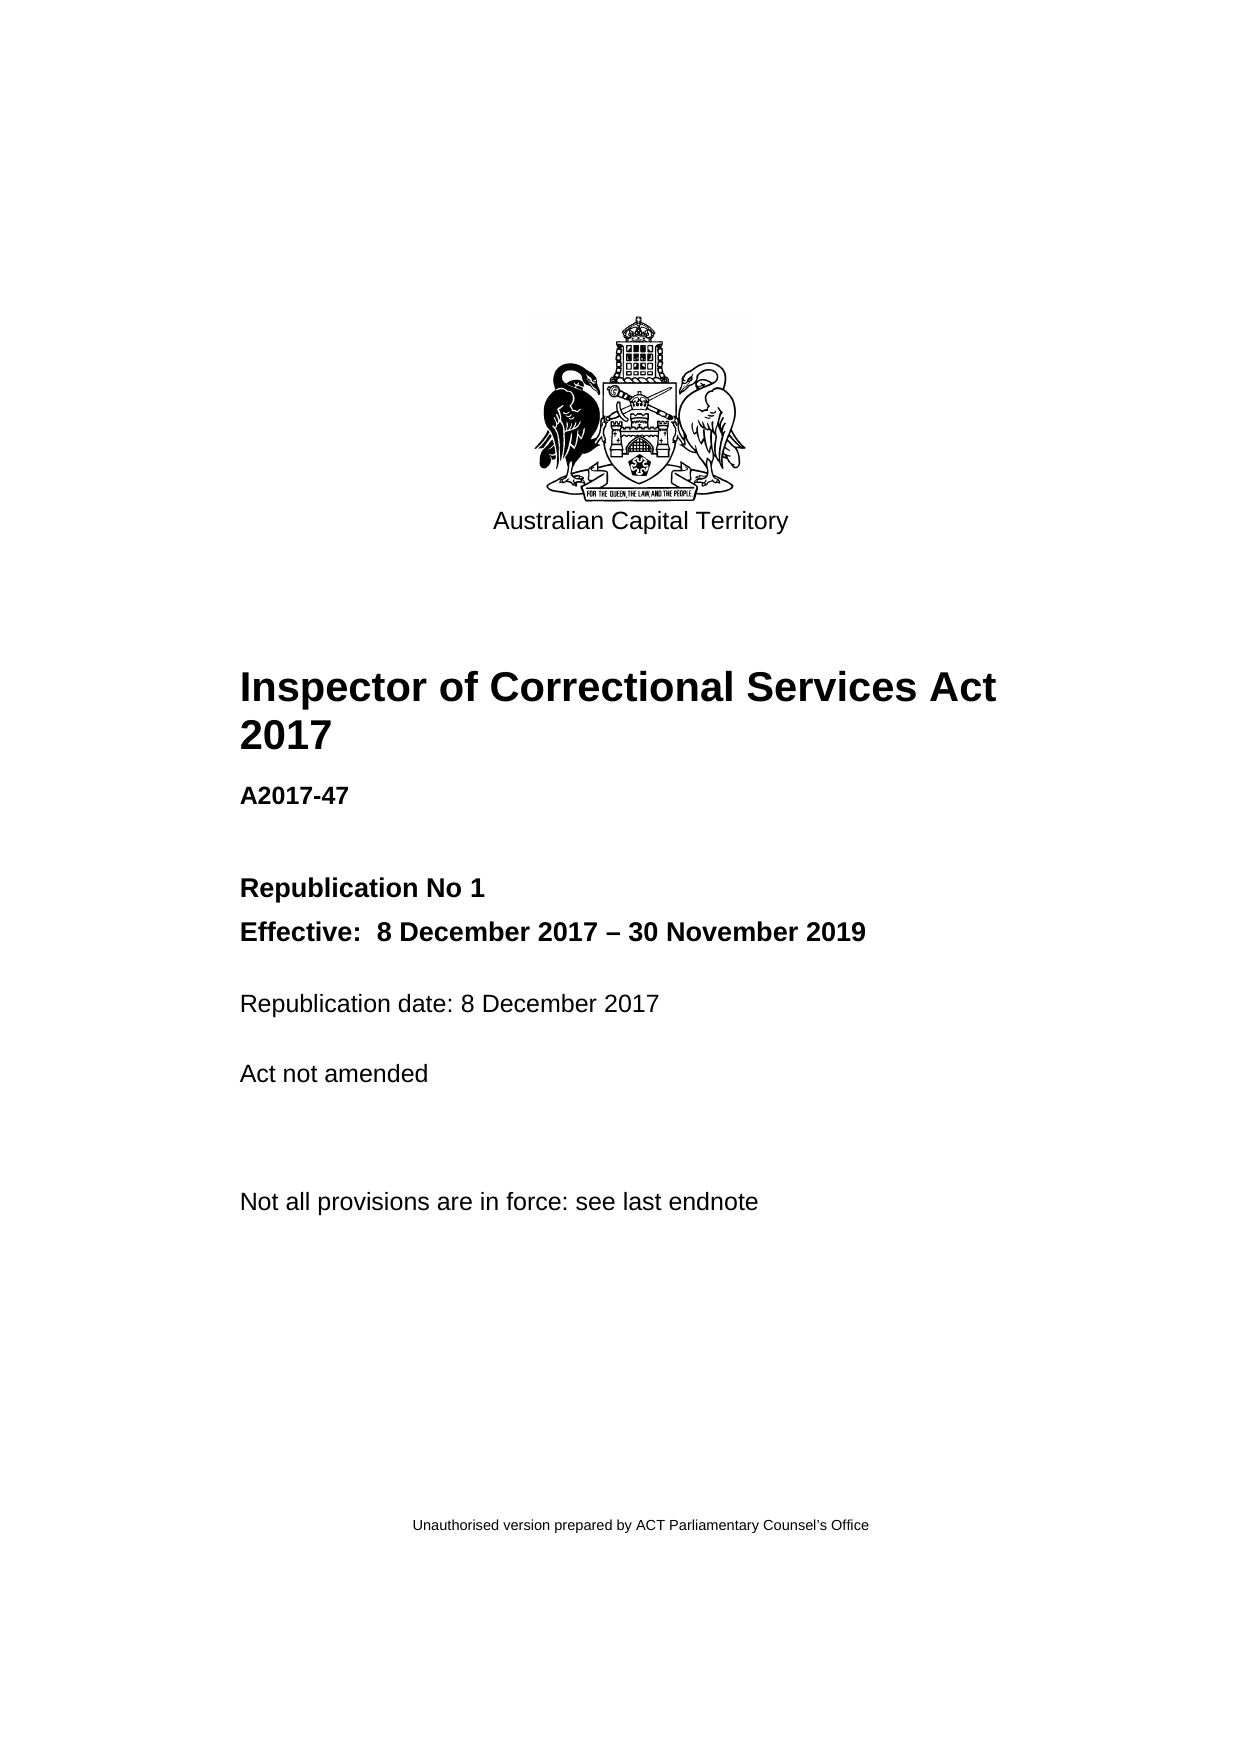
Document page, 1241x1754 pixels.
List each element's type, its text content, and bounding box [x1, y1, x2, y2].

text Act not amended [239, 1059, 1042, 1088]
text Republication date: 8 December 2017 [239, 989, 1042, 1017]
text Effective: 8 December 2017 – 30 November 2019 [239, 916, 1042, 947]
text Inspector of Correctional Services Act 2017 [239, 662, 1042, 758]
text Republication No 1 [239, 872, 1042, 903]
picture [531, 312, 751, 507]
text Not all provisions are in force: see last endnote [239, 1187, 1042, 1216]
text A2017-47 [239, 781, 1042, 809]
text Australian Capital Territory [239, 506, 1042, 535]
